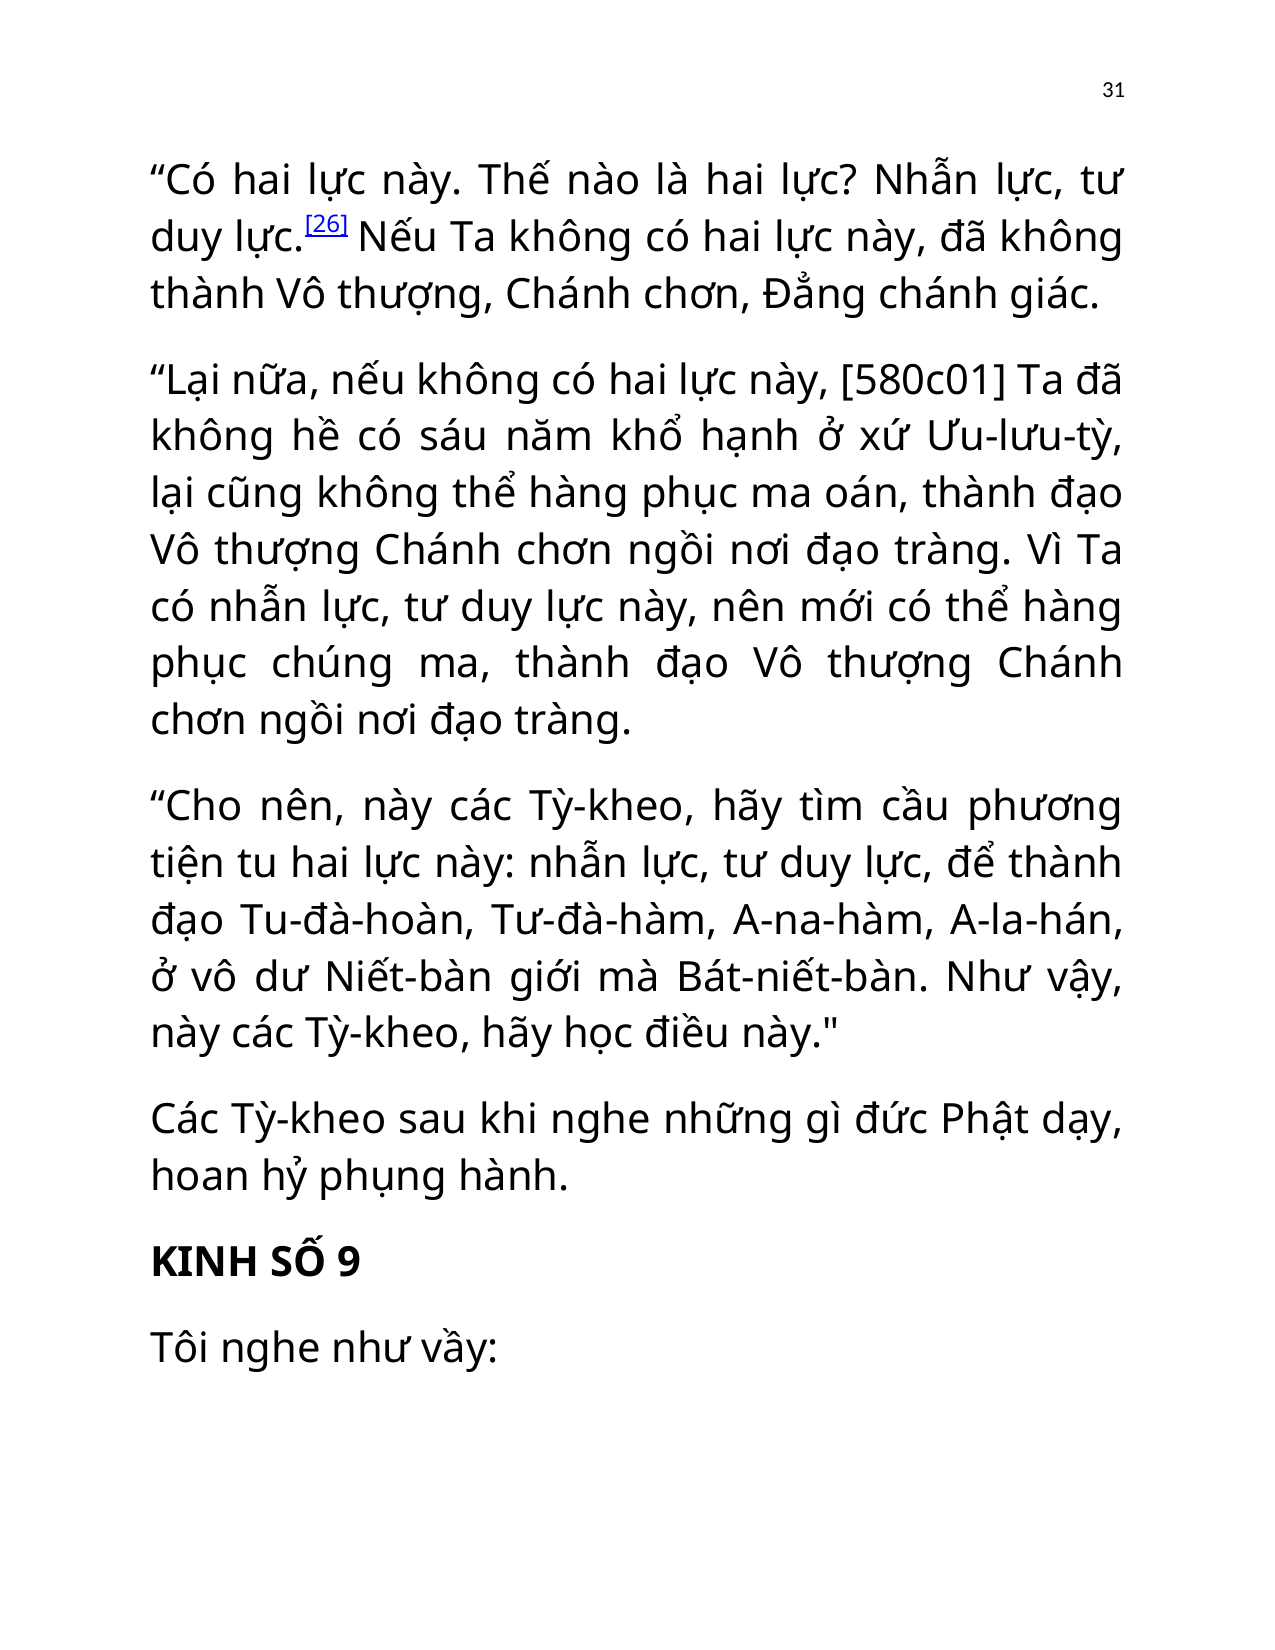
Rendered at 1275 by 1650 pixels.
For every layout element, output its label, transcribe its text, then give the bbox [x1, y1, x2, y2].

text KINH SỐ 9 [150, 1232, 1125, 1288]
text “Có hai lực này. Thế nào là hai lực? Nhẫn lực, tư duy lực.[26] Nếu Ta không có hai lực này, đã không thành Vô thượng, Chánh chơn, Đẳng chánh giác. [150, 150, 1125, 320]
text Tôi nghe như vầy: [150, 1318, 1125, 1374]
text Các Tỳ-kheo sau khi nghe những gì đức Phật dạy, hoan hỷ phụng hành. [150, 1089, 1125, 1203]
text “Cho nên, này các Tỳ-kheo, hãy tìm cầu phương tiện tu hai lực này: nhẫn lực, tư duy lực, để thành đạo Tu-đà-hoàn, Tư-đà-hàm, A-na-hàm, A-la-hán, ở vô dư Niết-bàn giới mà Bát-niết-bàn. Như vậy, này các Tỳ-kheo, hãy học điều này." [150, 776, 1125, 1060]
text “Lại nữa, nếu không có hai lực này, [580c01] Ta đã không hề có sáu năm khổ hạnh ở xứ Ưu-lưu-tỳ, lại cũng không thể hàng phục ma oán, thành đạo Vô thượng Chánh chơn ngồi nơi đạo tràng. Vì Ta có nhẫn lực, tư duy lực này, nên mới có thể hàng phục chúng ma, thành đạo Vô thượng Chánh chơn ngồi nơi đạo tràng. [150, 349, 1125, 747]
